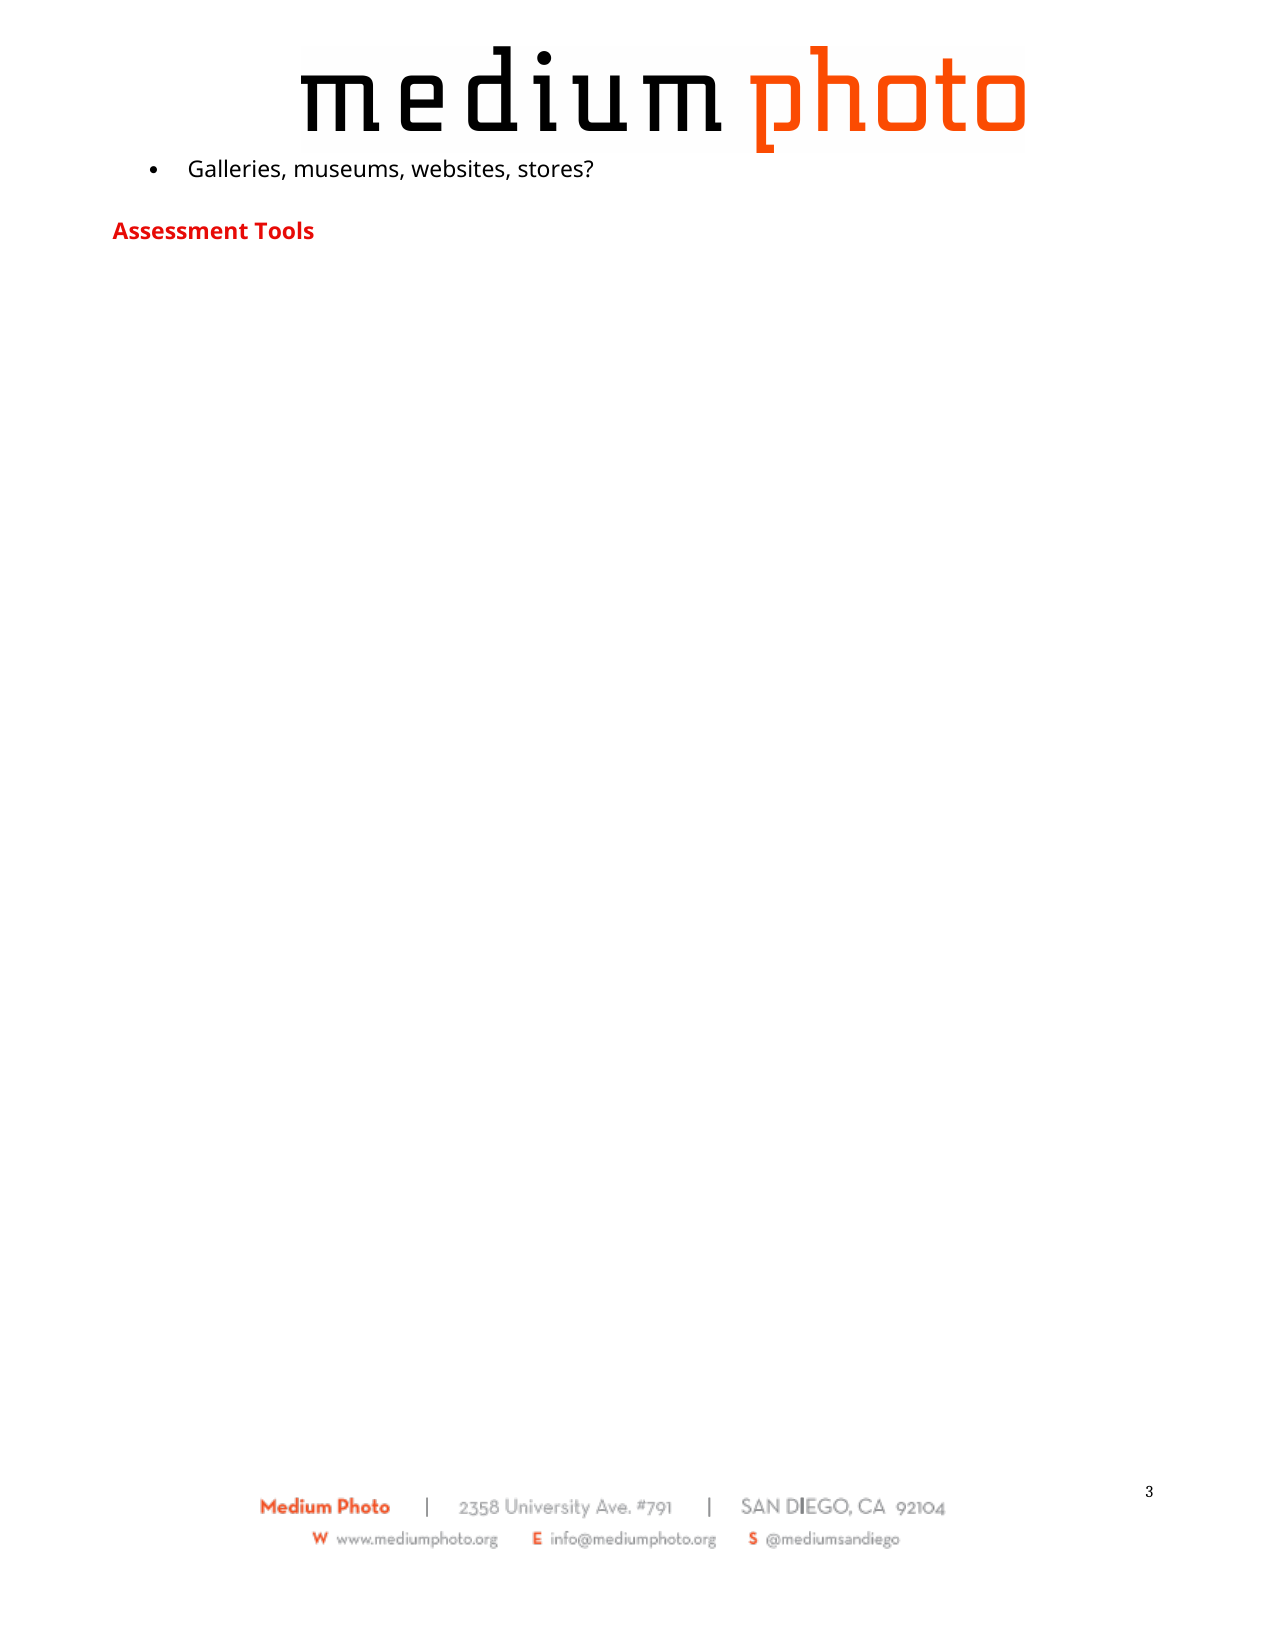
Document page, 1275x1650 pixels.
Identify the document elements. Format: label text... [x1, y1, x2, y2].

picture [301, 46, 1025, 153]
list Galleries, museums, websites, stores? [150, 153, 1153, 184]
text Assessment Tools [112, 215, 1153, 246]
